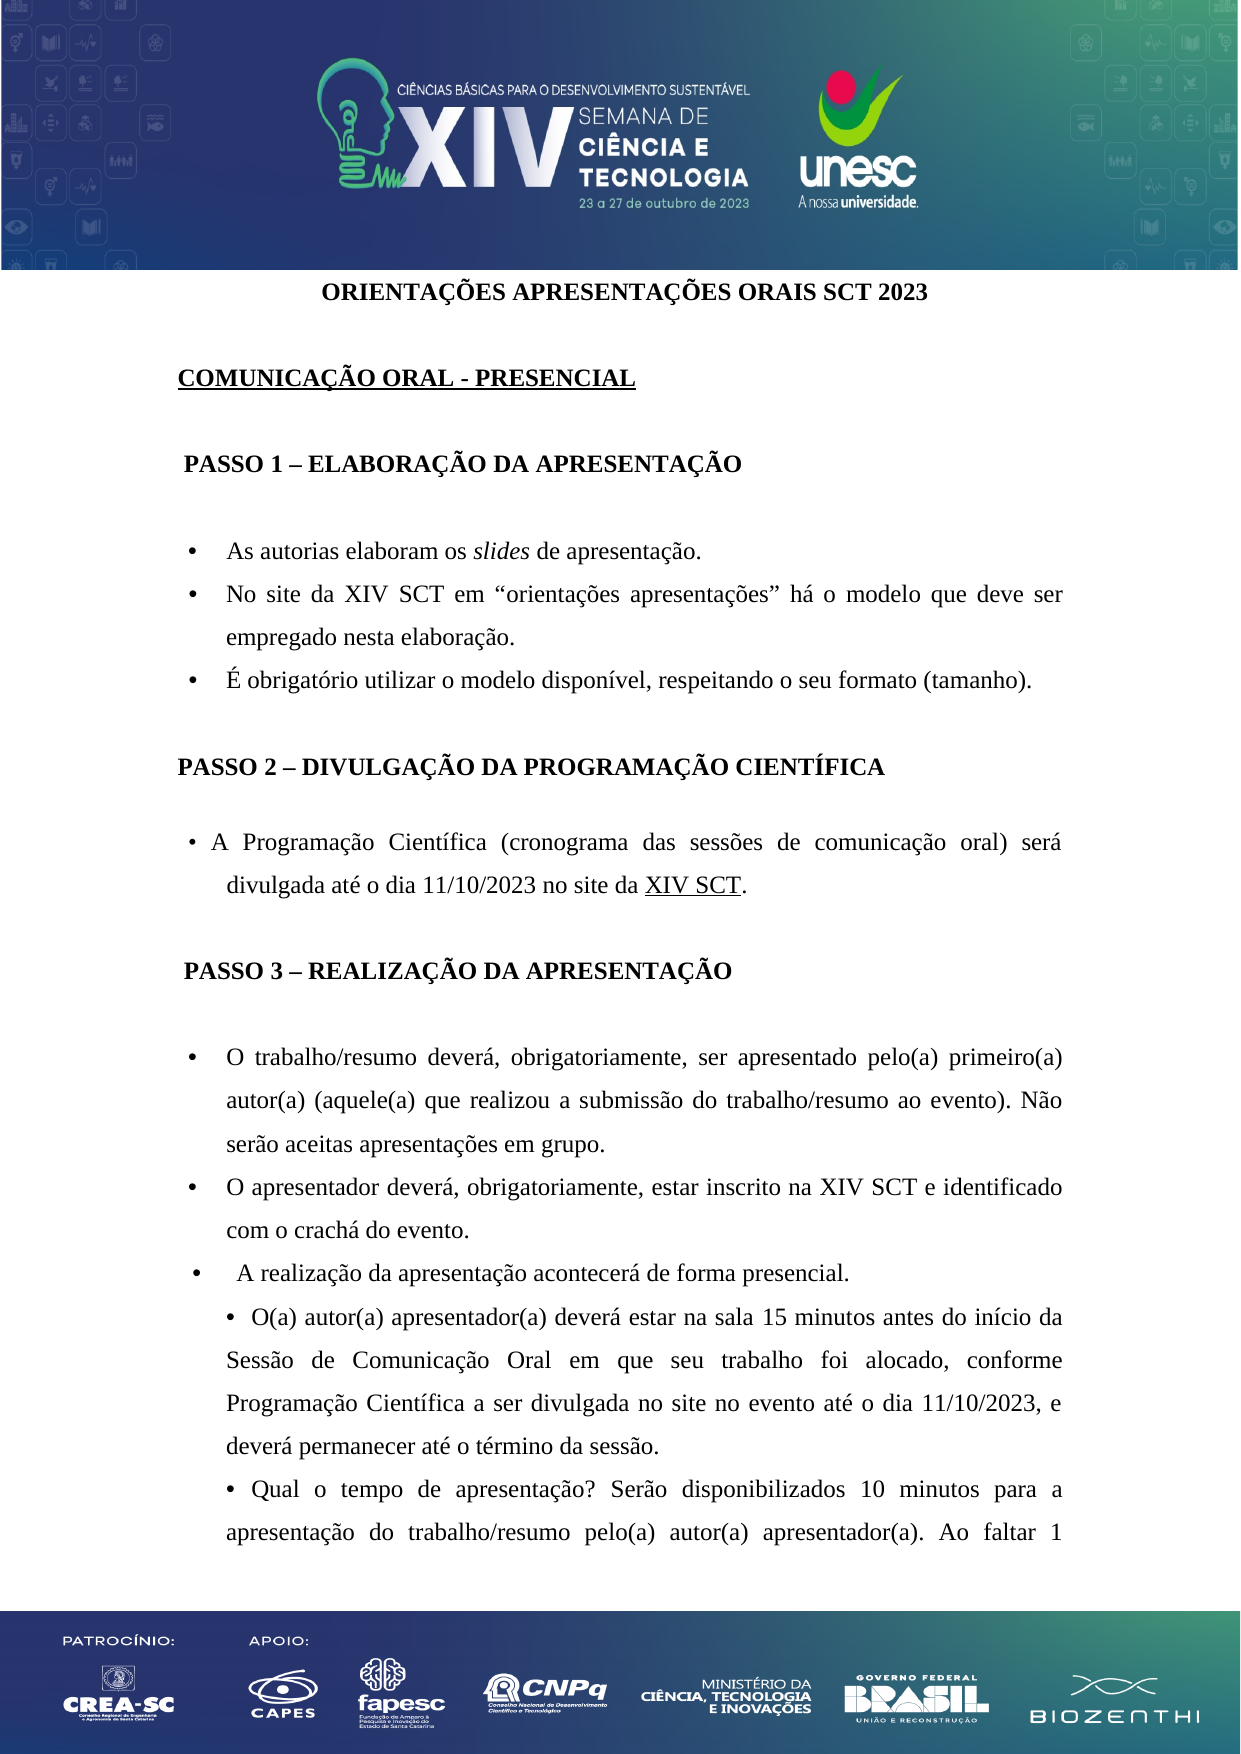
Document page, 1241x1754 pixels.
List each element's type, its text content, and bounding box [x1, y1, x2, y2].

list O(a) autor(a) apresentador(a) deverá estar na sala 15 minutos antes do início da Sessão de Comunicação Oral em que seu trabalho foi alocado, conforme Programação Científica a ser divulgada no site no evento até o dia 11/10/2023, e deverá permanecer até o término da sessão. [226, 1301, 1063, 1460]
text COMUNICAÇÃO ORAL - PRESENCIAL [177, 363, 1062, 392]
list As autorias elaboram os slides de apresentação. [188, 536, 1063, 564]
text PASSO 1 – ELABORAÇÃO DA APRESENTAÇÃO [177, 449, 1063, 478]
list O apresentador deverá, obrigatoriamente, estar inscrito na XIV SCT e identificado com o crachá do evento. [188, 1172, 1063, 1244]
text • A Programação Científica (cronograma das sessões de comunicação oral) será divulgada até o dia 11/10/2023 no site da XIV SCT. [188, 827, 1063, 899]
subtitle Passo 2 – Divulgação da Programação Científica [177, 752, 1063, 780]
list O trabalho/resumo deverá, obrigatoriamente, ser apresentado pelo(a) primeiro(a) autor(a) (aquele(a) que realizou a submissão do trabalho/resumo ao evento). Não serão aceitas apresentações em grupo. [188, 1042, 1063, 1157]
text ORIENTAÇÕES APRESENTAÇÕES ORAIS SCT 2023 [188, 269, 1061, 306]
picture [0, 1611, 1241, 1754]
text PASSO 3 – REALIZAÇÃO DA APRESENTAÇÃO [177, 956, 1063, 985]
list É obrigatório utilizar o modelo disponível, respeitando o seu formato (tamanho). [188, 665, 1063, 694]
list No site da XIV SCT em “orientações apresentações” há o modelo que deve ser empregado nesta elaboração. [188, 579, 1063, 651]
picture [0, 0, 1236, 269]
list A realização da apresentação acontecerá de forma presencial. [192, 1258, 1063, 1287]
